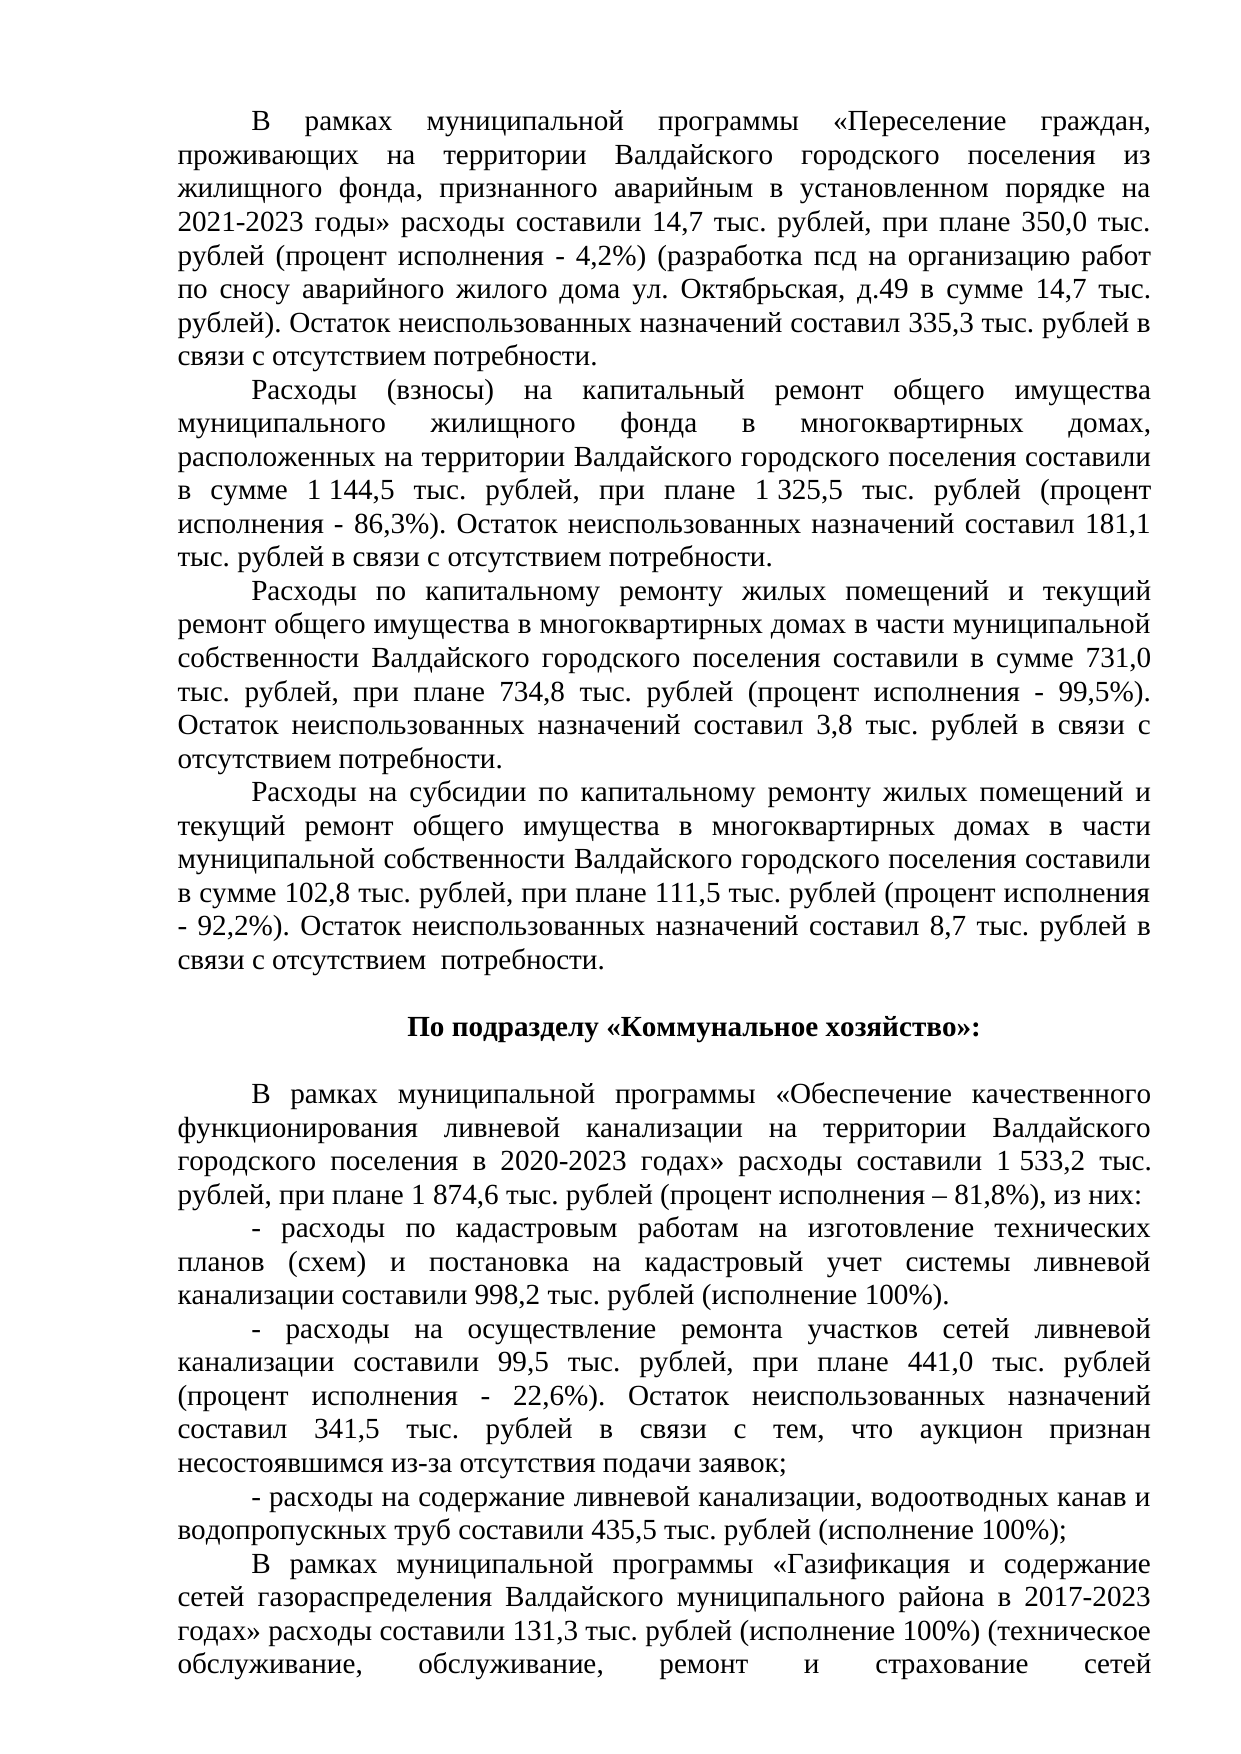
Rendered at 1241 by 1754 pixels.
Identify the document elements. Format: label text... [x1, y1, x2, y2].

text Расходы (взносы) на капитальный ремонт общего имущества муниципального жилищного фонда в многоквартирных домах, расположенных на территории Валдайского городского поселения составили в сумме 1 144,5 тыс. рублей, при плане 1 325,5 тыс. рублей (процент исполнения - 86,3%). Остаток неиспользованных назначений составил 181,1 тыс. рублей в связи с отсутствием потребности. [177, 372, 1152, 573]
text По подразделу «Коммунальное хозяйство»: [177, 1009, 1152, 1043]
text - расходы на осуществление ремонта участков сетей ливневой канализации составили 99,5 тыс. рублей, при плане 441,0 тыс. рублей (процент исполнения - 22,6%). Остаток неиспользованных назначений составил 341,5 тыс. рублей в связи с тем, что аукцион признан несостоявшимся из-за отсутствия подачи заявок; [177, 1311, 1152, 1479]
text Расходы по капитальному ремонту жилых помещений и текущий ремонт общего имущества в многоквартирных домах в части муниципальной собственности Валдайского городского поселения составили в сумме 731,0 тыс. рублей, при плане 734,8 тыс. рублей (процент исполнения - 99,5%). Остаток неиспользованных назначений составил 3,8 тыс. рублей в связи с отсутствием потребности. [177, 573, 1152, 774]
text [177, 1546, 1152, 1680]
text Расходы на субсидии по капитальному ремонту жилых помещений и текущий ремонт общего имущества в многоквартирных домах в части муниципальной собственности Валдайского городского поселения составили в сумме 102,8 тыс. рублей, при плане 111,5 тыс. рублей (процент исполнения - 92,2%). Остаток неиспользованных назначений составил 8,7 тыс. рублей в связи с отсутствием потребности. [177, 774, 1152, 976]
text В рамках муниципальной программы «Переселение граждан, проживающих на территории Валдайского городского поселения из жилищного фонда, признанного аварийным в установленном порядке на 2021-2023 годы» расходы составили 14,7 тыс. рублей, при плане 350,0 тыс. рублей (процент исполнения - 4,2%) (разработка псд на организацию работ по сносу аварийного жилого дома ул. Октябрьская, д.49 в сумме 14,7 тыс. рублей). Остаток неиспользованных назначений составил 335,3 тыс. рублей в связи с отсутствием потребности. [177, 103, 1152, 372]
text - расходы на содержание ливневой канализации, водоотводных канав и водопропускных труб составили 435,5 тыс. рублей (исполнение 100%); [177, 1479, 1152, 1546]
text - расходы по кадастровым работам на изготовление технических планов (схем) и постановка на кадастровый учет системы ливневой канализации составили 998,2 тыс. рублей (исполнение 100%). [177, 1210, 1152, 1311]
text В рамках муниципальной программы «Обеспечение качественного функционирования ливневой канализации на территории Валдайского городского поселения в 2020-2023 годах» расходы составили 1 533,2 тыс. рублей, при плане 1 874,6 тыс. рублей (процент исполнения – 81,8%), из них: [177, 1076, 1152, 1210]
